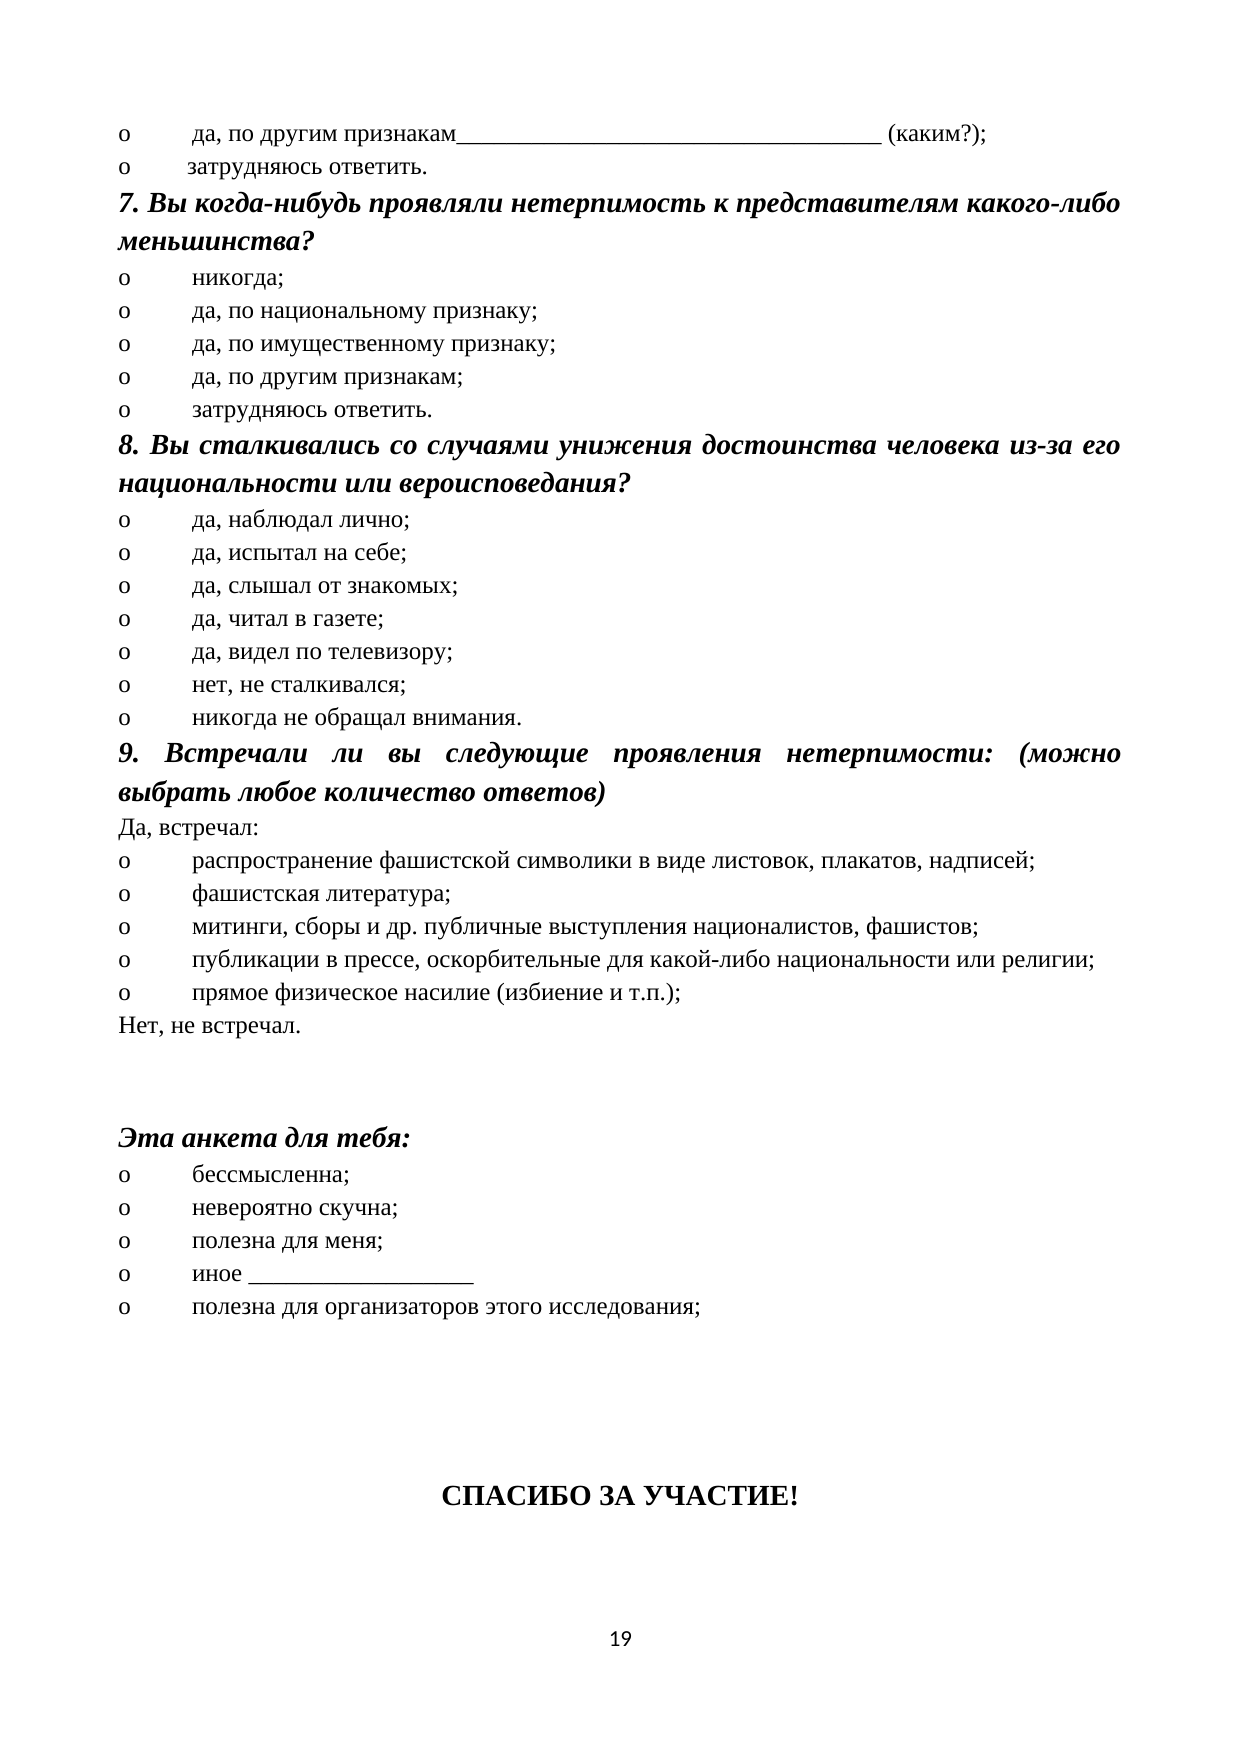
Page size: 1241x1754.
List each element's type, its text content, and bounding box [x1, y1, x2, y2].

text o иное __________________ [118, 1258, 1122, 1287]
text o бессмысленна; [118, 1159, 1122, 1188]
text Да, встречал: [118, 812, 1122, 841]
text o полезна для организаторов этого исследования; [118, 1291, 1122, 1320]
text o распространение фашистской символики в виде листовок, плакатов, надписей; [118, 845, 1122, 874]
text o да, читал в газете; [118, 603, 1122, 632]
text o да, слышал от знакомых; [118, 570, 1122, 599]
text 7. Вы когда-нибудь проявляли нетерпимость к представителям какого-либо меньшинства? [118, 185, 1122, 257]
text o публикации в прессе, оскорбительные для какой-либо национальности или религии; [118, 944, 1122, 973]
text o да, по имущественному признаку; [118, 328, 1122, 357]
text o да, испытал на себе; [118, 537, 1122, 566]
text Нет, не встречал. [118, 1011, 1122, 1039]
text o фашистская литература; [118, 878, 1122, 907]
text o прямое физическое насилие (избиение и т.п.); [118, 977, 1122, 1006]
text Эта анкета для тебя: [118, 1121, 1122, 1154]
text 9. Встречали ли вы следующие проявления нетерпимости: (можно выбрать любое количество ответов) [118, 735, 1122, 807]
text o затрудняюсь ответить. [118, 151, 1122, 180]
text o затрудняюсь ответить. [118, 394, 1122, 423]
text o никогда не обращал внимания. [118, 702, 1122, 731]
text o да, по другим признакам; [118, 361, 1122, 390]
text o нет, не сталкивался; [118, 669, 1122, 698]
text o никогда; [118, 262, 1122, 291]
text o невероятно скучна; [118, 1192, 1122, 1221]
text o полезна для меня; [118, 1225, 1122, 1254]
text 8. Вы сталкивались со случаями унижения достоинства человека из-за его национальности или вероисповедания? [118, 427, 1122, 499]
text o митинги, сборы и др. публичные выступления националистов, фашистов; [118, 911, 1122, 940]
text o да, по другим признакам__________________________________ (каким?); [118, 118, 1122, 147]
text СПАСИБО ЗА УЧАСТИЕ! [118, 1478, 1122, 1512]
text o да, наблюдал лично; [118, 504, 1122, 533]
text o да, по национальному признаку; [118, 295, 1122, 324]
text o да, видел по телевизору; [118, 636, 1122, 665]
